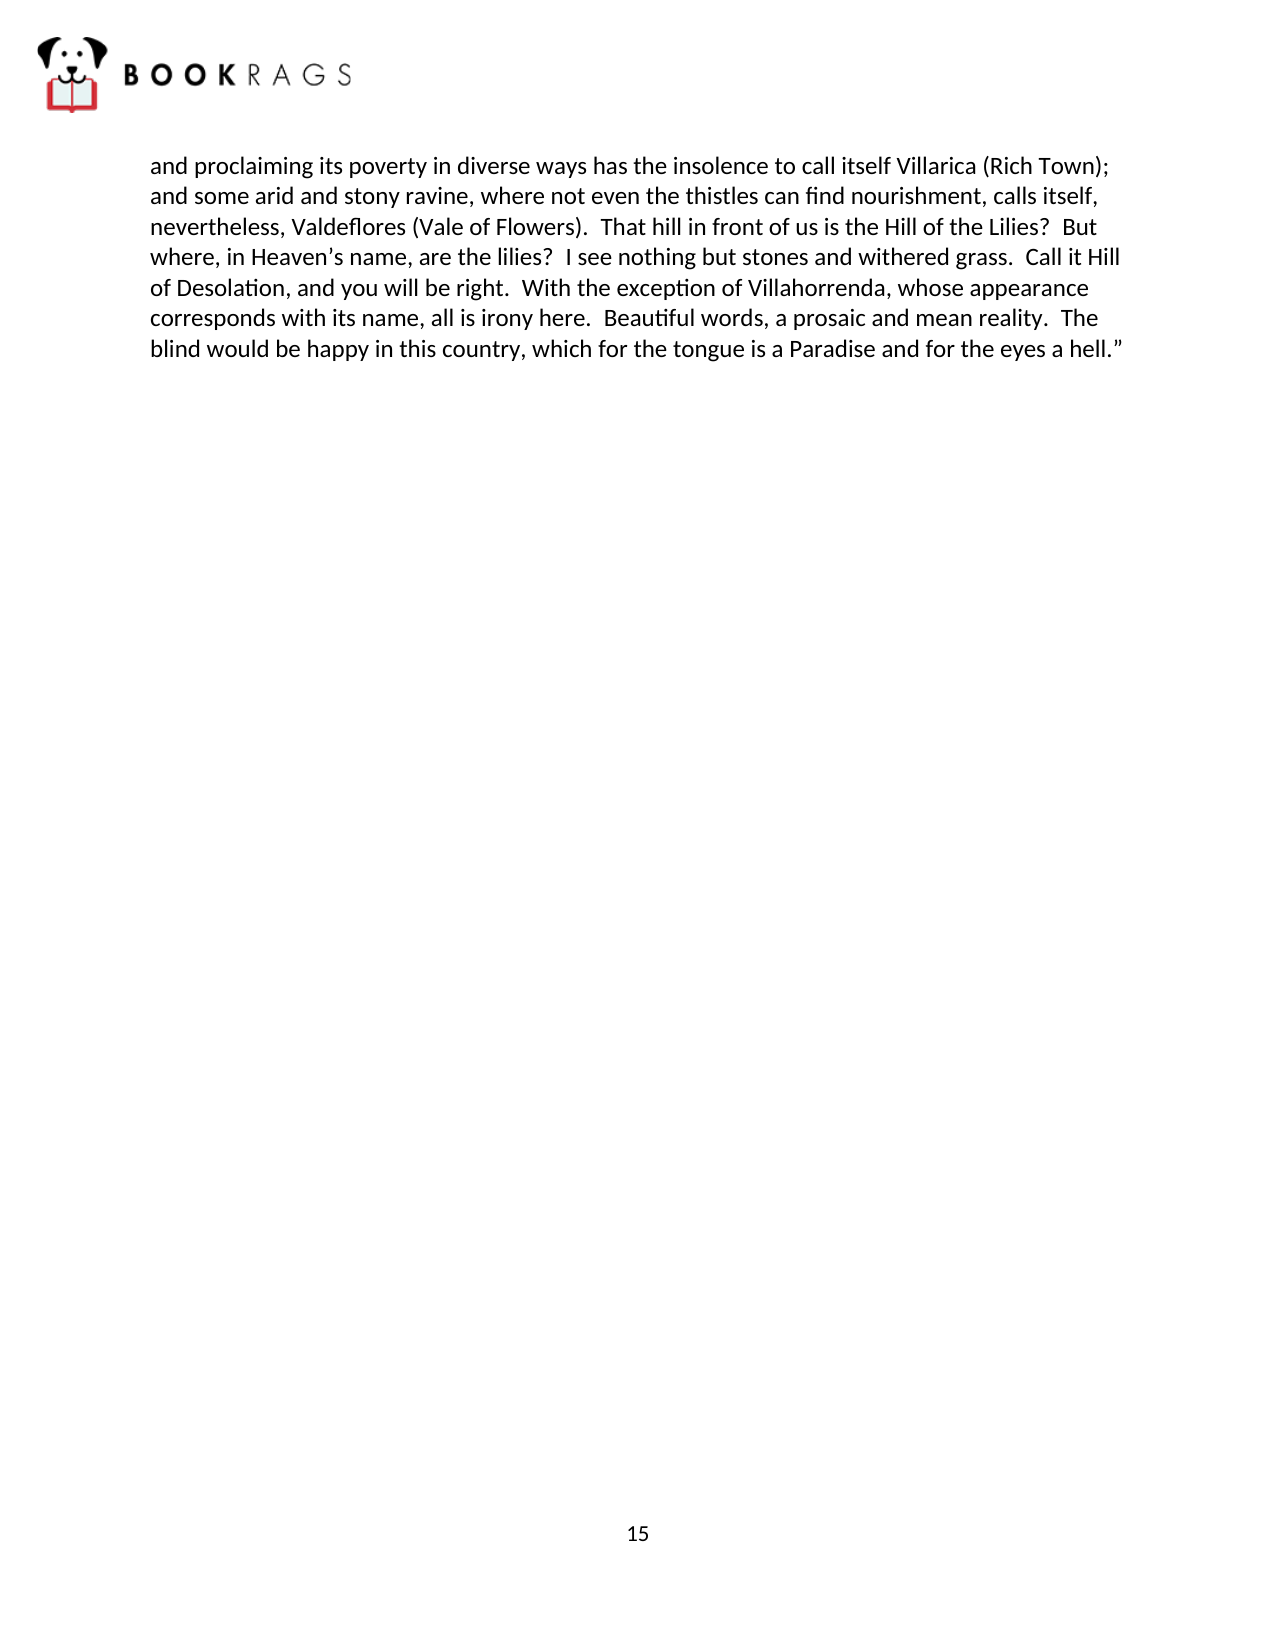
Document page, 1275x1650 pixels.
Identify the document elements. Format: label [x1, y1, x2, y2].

picture [37, 37, 351, 113]
text [150, 150, 1125, 364]
